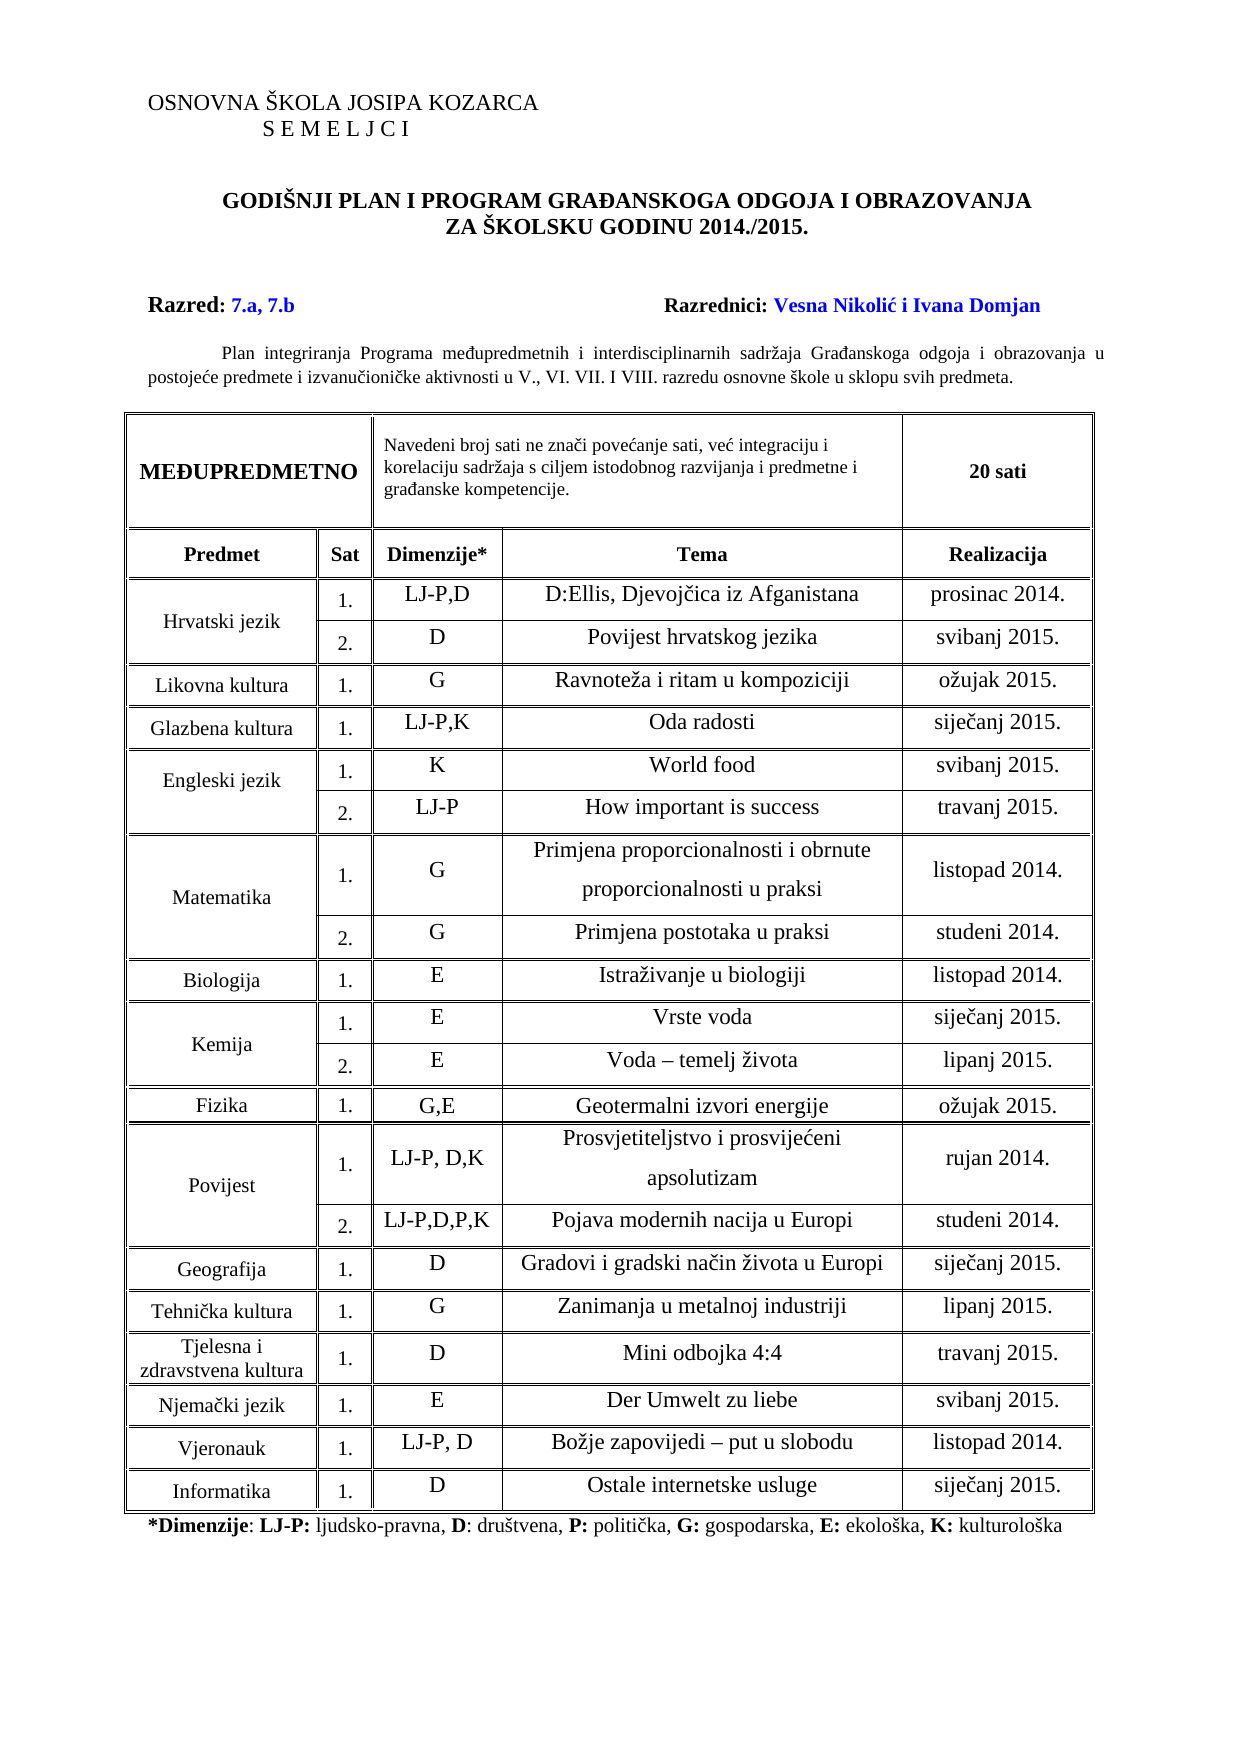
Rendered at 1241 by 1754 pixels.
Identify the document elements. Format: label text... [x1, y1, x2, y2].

table_cell Biologija [127, 958, 316, 1000]
table_cell Gradovi i gradski način života u Europi [503, 1249, 902, 1289]
table_cell svibanj 2015. [903, 748, 1092, 790]
table_cell siječanj 2015. [903, 1468, 1092, 1510]
text S E M E L J C I [148, 115, 1106, 141]
table_header Navedeni broj sati ne znači povećanje sati, već integraciju i korelaciju sadržaja s ciljem istodobnog razvijanja i predmetne i građanske kompetencije. [372, 415, 902, 527]
table_cell Glazbena kultura [125, 705, 318, 748]
table_cell K [374, 751, 502, 790]
table_cell siječanj 2015. [903, 705, 1093, 748]
table_cell listopad 2014. [903, 958, 1092, 1000]
table_cell 1. [319, 1386, 371, 1425]
table_cell 2. [319, 1044, 371, 1085]
table_cell D [374, 1334, 502, 1382]
table_cell Likovna kultura [127, 663, 316, 705]
table_cell Oda radosti [503, 708, 902, 748]
table_cell studeni 2014. [903, 1205, 1092, 1246]
text GODIŠNJI PLAN I PROGRAM GRAĐANSKOGA ODGOJA I OBRAZOVANJA [148, 187, 1106, 213]
table_cell Zanimanja u metalnoj industriji [503, 1292, 902, 1331]
table_cell Der Umwelt zu liebe [503, 1386, 902, 1425]
table_header MEĐUPREDMETNO [127, 415, 372, 527]
table_cell Kemija [125, 1000, 318, 1085]
table_cell Istraživanje u biologiji [503, 961, 902, 1000]
table_cell Povijest [127, 1121, 316, 1246]
table_cell Tema [503, 530, 902, 577]
table_cell E [374, 1044, 502, 1085]
table_cell Njemački jezik [127, 1383, 316, 1425]
table_cell Mini odbojka 4:4 [503, 1334, 902, 1382]
table_cell G [374, 916, 502, 958]
table_cell 2. [319, 916, 371, 958]
table_cell travanj 2015. [903, 791, 1092, 833]
table_cell Matematika [125, 833, 318, 958]
table_cell Dimenzije* [374, 530, 502, 577]
table_cell 1. [319, 1428, 371, 1468]
table_cell 2. [319, 791, 371, 833]
table_cell lipanj 2015. [903, 1044, 1092, 1085]
table_cell Vrste voda [503, 1003, 902, 1043]
table_cell 1. [319, 580, 371, 620]
table_cell 1. [319, 751, 371, 790]
table_cell rujan 2014. [903, 1121, 1092, 1203]
table_cell E [374, 1386, 502, 1425]
table_cell 1. [319, 1334, 371, 1382]
table_cell LJ-P [374, 791, 502, 833]
table_cell 1. [319, 1089, 371, 1121]
table_cell How important is success [503, 791, 902, 833]
table_cell Pojava modernih nacija u Europi [503, 1205, 902, 1246]
table_cell studeni 2014. [903, 916, 1092, 958]
table_cell Ostale internetske usluge [503, 1471, 902, 1510]
table_cell svibanj 2015. [903, 621, 1092, 662]
text *Dimenzije: LJ-P: ljudsko-pravna, D: društvena, P: politička, G: gospodarska, E: ekološka, K: kulturološka [148, 1513, 1106, 1537]
table_cell 1. [319, 708, 371, 748]
text ZA ŠKOLSKU GODINU 2014./2015. [148, 213, 1106, 239]
table_cell 1. [319, 1249, 371, 1289]
table_cell LJ-P, D,K [374, 1125, 502, 1203]
table_cell 1. [319, 836, 371, 915]
table_cell LJ-P,K [374, 708, 502, 748]
table_cell Predmet [125, 527, 318, 577]
table_cell E [374, 961, 502, 1000]
table_cell 1. [319, 666, 371, 705]
table_header 20 sati [903, 415, 1092, 527]
table_cell Hrvatski jezik [125, 577, 318, 662]
table_cell E [374, 1003, 502, 1043]
table_cell LJ-P,D,P,K [374, 1205, 502, 1246]
table_cell Realizacija [903, 527, 1093, 577]
table_cell D:Ellis, Djevojčica iz Afganistana [503, 580, 902, 620]
table_cell ožujak 2015. [903, 663, 1092, 705]
table_cell Vjeronauk [125, 1425, 318, 1468]
table_cell Ravnoteža i ritam u kompoziciji [503, 666, 902, 705]
table_cell travanj 2015. [903, 1331, 1093, 1382]
table_cell G [374, 836, 502, 915]
table_cell Geotermalni izvori energije [503, 1089, 902, 1121]
table_cell Informatika [127, 1468, 318, 1510]
table_cell 2. [319, 1205, 371, 1246]
table_cell 1. [319, 1125, 371, 1203]
table_cell Primjena proporcionalnosti i obrnute proporcionalnosti u praksi [503, 836, 902, 915]
table_cell svibanj 2015. [903, 1383, 1092, 1425]
table_cell 1. [318, 1471, 372, 1510]
table_cell World food [503, 751, 902, 790]
table_cell ožujak 2015. [903, 1085, 1093, 1121]
table_cell LJ-P,D [374, 580, 502, 620]
table_cell Engleski jezik [127, 748, 316, 833]
table_cell Božje zapovijedi – put u slobodu [503, 1428, 902, 1468]
table_cell G [374, 1292, 502, 1331]
table_cell siječanj 2015. [903, 1000, 1093, 1043]
table_cell LJ-P, D [374, 1428, 502, 1468]
table_cell 1. [319, 1292, 371, 1331]
text OSNOVNA ŠKOLA JOSIPA KOZARCA [148, 89, 1106, 115]
table_cell prosinac 2014. [903, 577, 1093, 620]
table_cell Tehnička kultura [127, 1289, 316, 1331]
table_cell D [374, 1249, 502, 1289]
table_cell G [374, 666, 502, 705]
table_cell Prosvjetiteljstvo i prosvijećeni apsolutizam [503, 1125, 902, 1203]
table_cell 1. [319, 1003, 371, 1043]
table_cell Tjelesna i zdravstvena kultura [125, 1331, 318, 1382]
text Razred: 7.a, 7.b Razrednici: Vesna Nikolić i Ivana Domjan [148, 291, 1106, 317]
table_cell Voda – temelj života [503, 1044, 902, 1085]
table_cell Fizika [125, 1085, 318, 1121]
table_cell Primjena postotaka u praksi [503, 916, 902, 958]
table_cell 1. [319, 961, 371, 1000]
table_cell listopad 2014. [903, 1425, 1093, 1468]
table_cell D [372, 1471, 502, 1510]
table_cell listopad 2014. [903, 833, 1093, 915]
table_cell Povijest hrvatskog jezika [503, 621, 902, 662]
table_cell Sat [319, 530, 371, 577]
table_cell 2. [319, 621, 371, 662]
text Plan integriranja Programa međupredmetnih i interdisciplinarnih sadržaja Građanskoga odgoja i obrazovanja u postojeće predmete i izvanučioničke aktivnosti u V., VI. VII. I VIII. razredu osnovne škole u sklopu svih predmeta. [148, 342, 1106, 388]
table_cell G,E [374, 1089, 502, 1121]
table_cell siječanj 2015. [903, 1246, 1093, 1289]
table_cell lipanj 2015. [903, 1289, 1092, 1331]
table_cell D [374, 621, 502, 662]
table_cell Geografija [125, 1246, 318, 1289]
